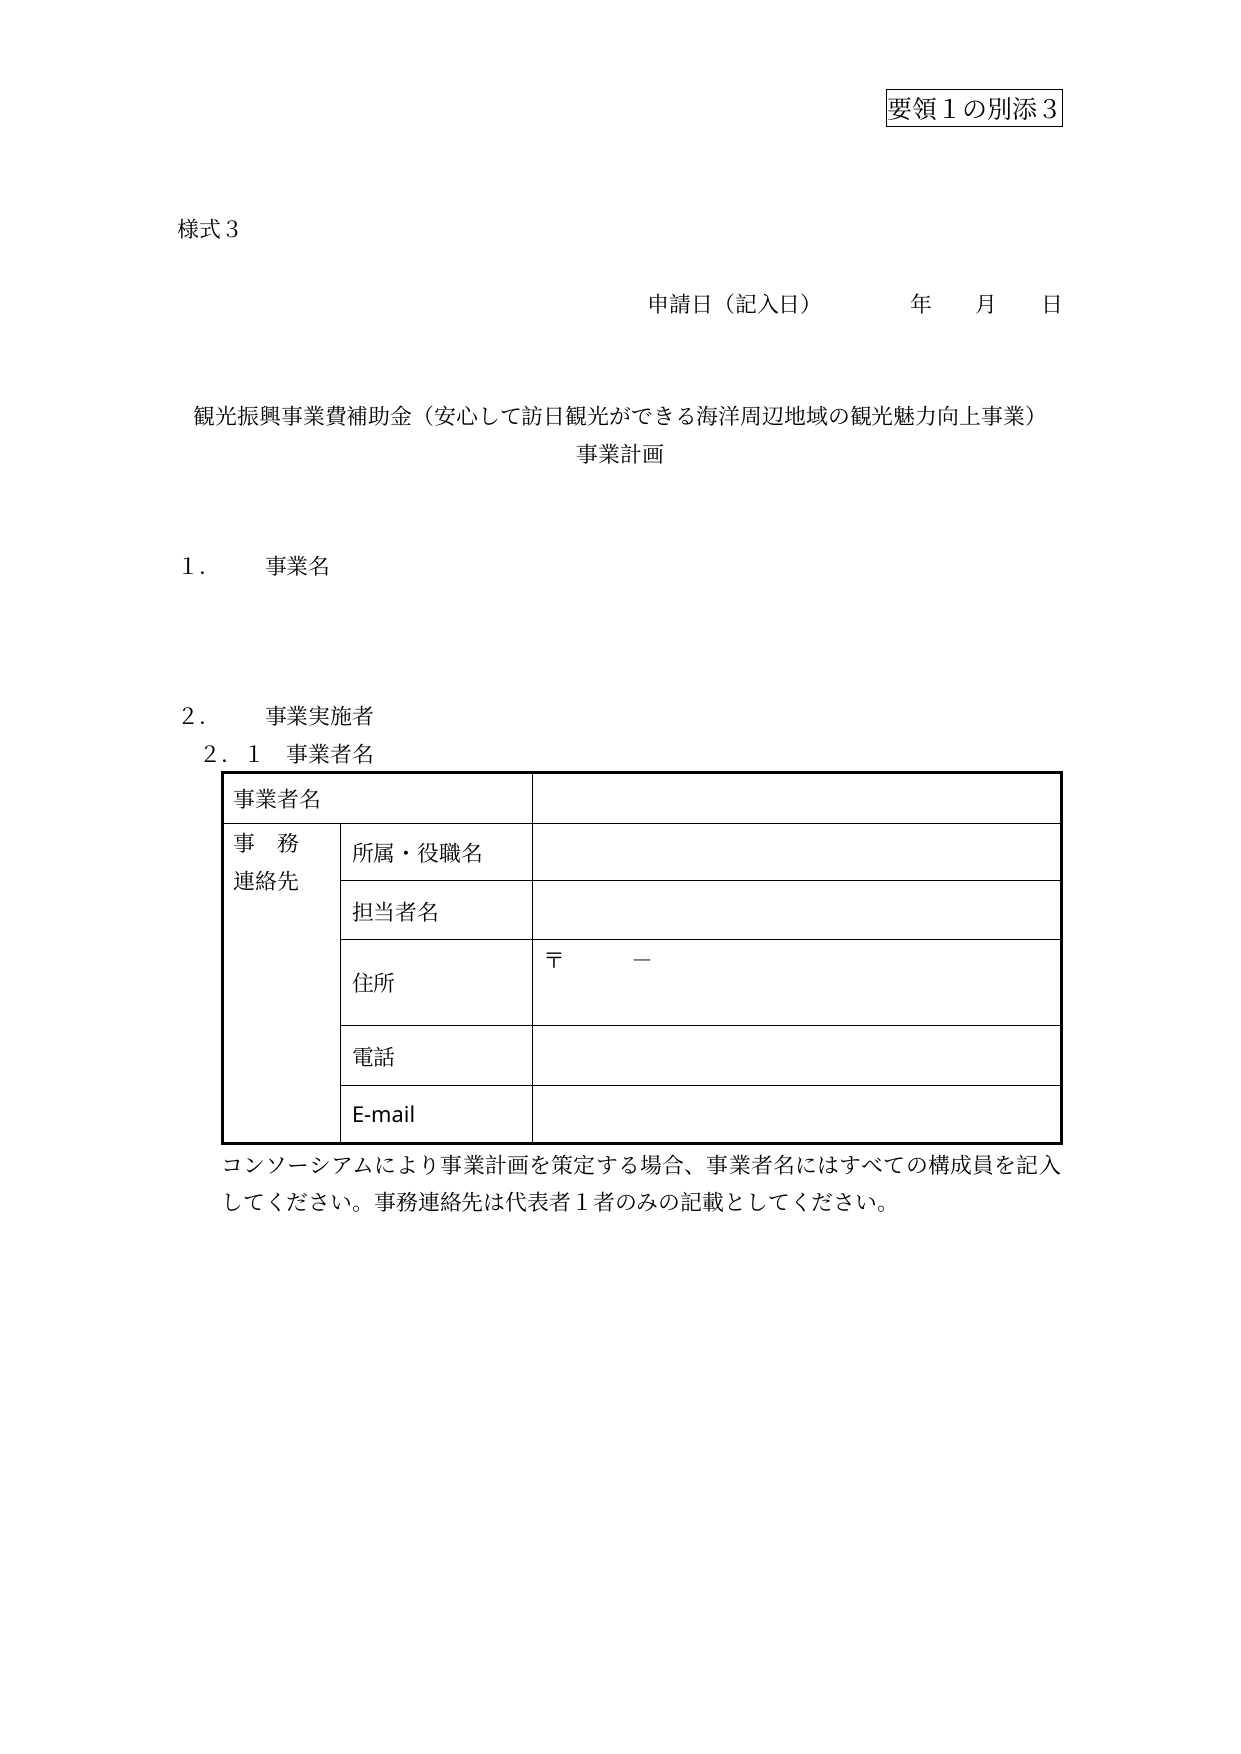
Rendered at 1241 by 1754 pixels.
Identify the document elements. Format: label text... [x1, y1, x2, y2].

table_header 事業者名 [224, 774, 532, 822]
table_cell [533, 881, 1060, 939]
text ２．１ 事業者名 [177, 734, 1063, 771]
table_cell 住所 [341, 940, 532, 1025]
table_cell 所属・役職名 [341, 824, 532, 880]
text 様式３ [177, 209, 1063, 246]
table_header [533, 774, 1060, 822]
table_cell [533, 824, 1060, 880]
table_cell 事 務 連絡先 [224, 824, 340, 1142]
table_cell [533, 1026, 1060, 1085]
table_cell E-mail [341, 1086, 532, 1142]
text コンソーシアムにより事業計画を策定する場合、事業者名にはすべての構成員を記入してください。事務連絡先は代表者１者のみの記載としてください。 [221, 1145, 1063, 1220]
table_cell [533, 1086, 1060, 1142]
text 申請日（記入日） 年 月 日 [177, 284, 1063, 321]
text 観光振興事業費補助金（安心して訪日観光ができる海洋周辺地域の観光魅力向上事業） 事業計画 [177, 396, 1063, 471]
table_cell 電話 [341, 1026, 532, 1085]
table_cell 担当者名 [341, 881, 532, 939]
list 事業名 [177, 546, 1063, 584]
table_cell 〒 － [533, 940, 1060, 1025]
list 事業実施者 [177, 696, 1063, 734]
